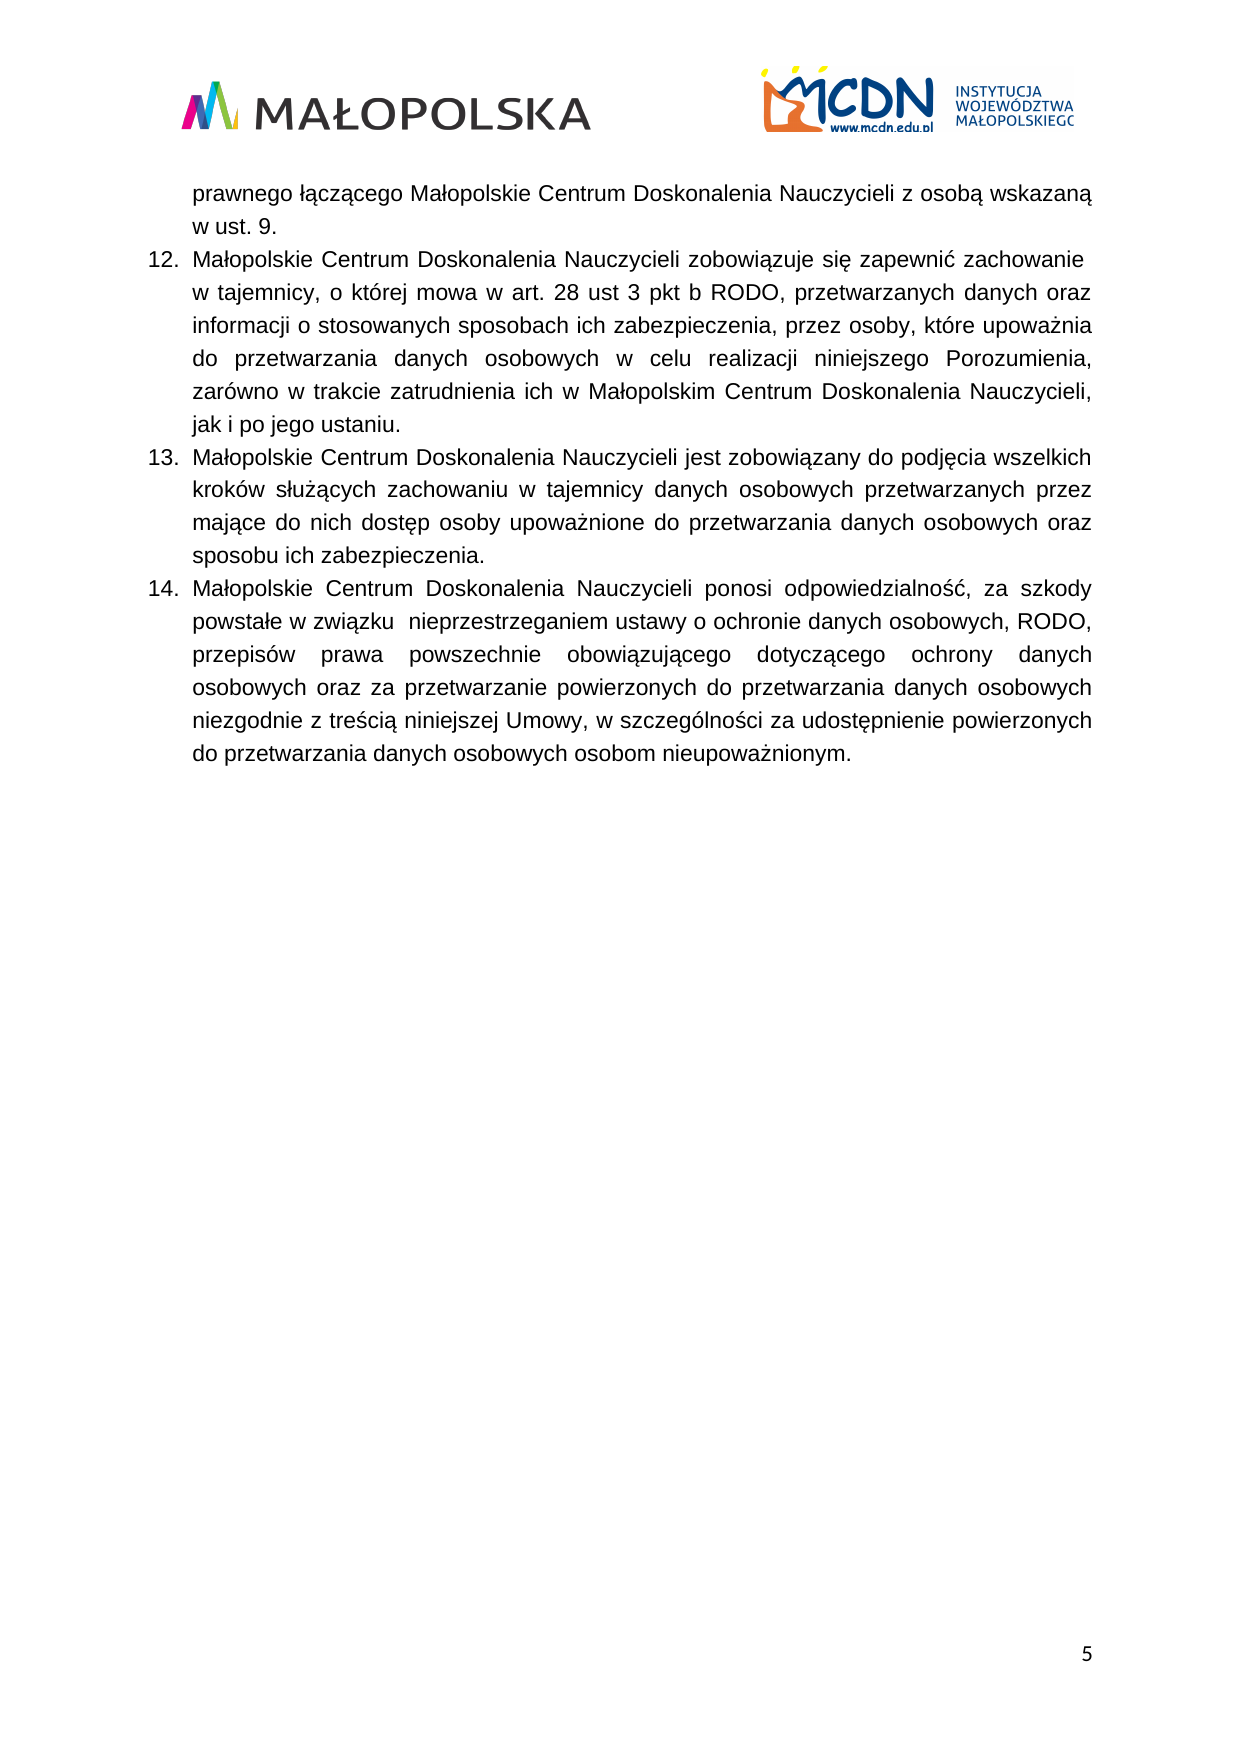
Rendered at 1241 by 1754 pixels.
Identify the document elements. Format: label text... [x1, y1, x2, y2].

list Małopolskie Centrum Doskonalenia Nauczycieli zobowiązuje się zapewnić zachowanie w tajemnicy, o której mowa w art. 28 ust 3 pkt b RODO, przetwarzanych danych oraz informacji o stosowanych sposobach ich zabezpieczenia, przez osoby, które upoważnia do przetwarzania danych osobowych w celu realizacji niniejszego Porozumienia, zarówno w trakcie zatrudnienia ich w Małopolskim Centrum Doskonalenia Nauczycieli, jak i po jego ustaniu. [148, 246, 1092, 437]
list Małopolskie Centrum Doskonalenia Nauczycieli jest zobowiązany do podjęcia wszelkich kroków służących zachowaniu w tajemnicy danych osobowych przetwarzanych przez mające do nich dostęp osoby upoważnione do przetwarzania danych osobowych oraz sposobu ich zabezpieczenia. [148, 443, 1092, 569]
picture [761, 66, 1073, 132]
picture [147, 59, 625, 153]
list Małopolskie Centrum Doskonalenia Nauczycieli ponosi odpowiedzialność, za szkody powstałe w związku nieprzestrzeganiem ustawy o ochronie danych osobowych, RODO, przepisów prawa powszechnie obowiązującego dotyczącego ochrony danych osobowych oraz za przetwarzanie powierzonych do przetwarzania danych osobowych niezgodnie z treścią niniejszej Umowy, w szczególności za udostępnienie powierzonych do przetwarzania danych osobowych osobom nieupoważnionym. [148, 575, 1092, 766]
